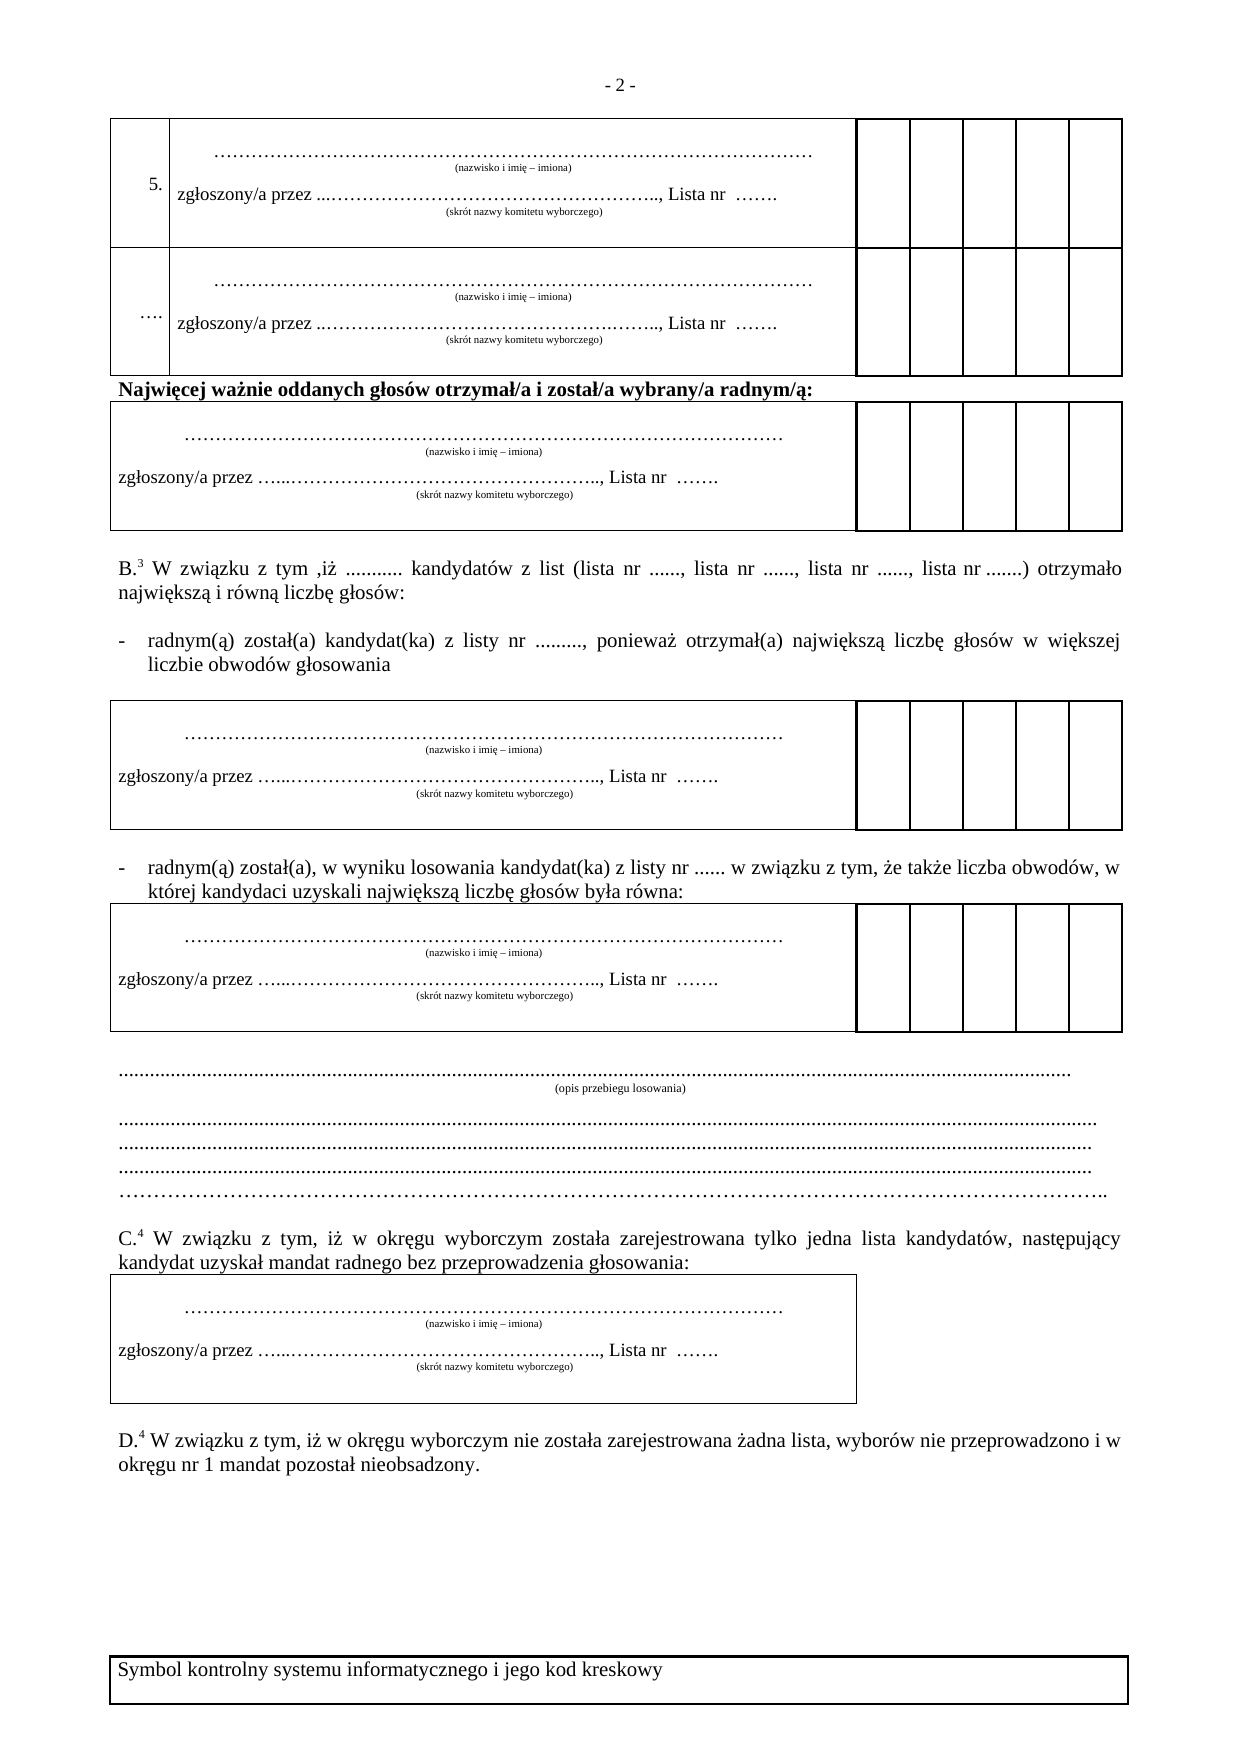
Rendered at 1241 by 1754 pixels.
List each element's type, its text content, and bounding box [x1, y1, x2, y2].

table_cell [911, 249, 962, 375]
table_cell [1017, 249, 1068, 375]
table_header …………………………………………………………………………………… (nazwisko i imię – imiona) zgłoszony/a przez …...………………………………………….., Lista nr ……. (skrót nazwy komitetu wyborczego) [111, 701, 855, 828]
text - radnym(ą) został(a), w wyniku losowania kandydat(ka) z listy nr ...... w związku z tym, że także liczba obwodów, w której kandydaci uzyskali największą liczbę głosów była równa: [118, 855, 1122, 903]
table_header [964, 905, 1015, 1031]
table_cell [911, 120, 962, 247]
table_header [858, 403, 909, 529]
table_header [1017, 905, 1068, 1031]
text ........................................................................................................................................................................................... [118, 1129, 1122, 1154]
table_header [964, 702, 1015, 828]
table_cell …. [111, 248, 169, 375]
table_cell [858, 249, 909, 375]
table_cell [1070, 249, 1121, 375]
text C. W związku z tym, iż w okręgu wyborczym została zarejestrowana tylko jedna lista kandydatów, następujący kandydat uzyskał mandat radnego bez przeprowadzenia głosowania: [118, 1226, 1122, 1274]
table_cell [964, 120, 1015, 247]
table_header [858, 905, 909, 1031]
table_header [1070, 702, 1121, 828]
table_cell …………………………………………………………………………………… (nazwisko i imię – imiona) zgłoszony/a przez ...…………………………………………….., Lista nr ……. (skrót nazwy komitetu wyborczego) [170, 119, 855, 247]
table_cell …………………………………………………………………………………… (nazwisko i imię – imiona) zgłoszony/a przez ..……………………………………….…….., Lista nr ……. (skrót nazwy komitetu wyborczego) [170, 248, 855, 375]
text ........................................................................................................................................................................................... [118, 1154, 1122, 1178]
table_header [858, 702, 909, 828]
text - radnym(ą) został(a) kandydat(ka) z listy nr ........., ponieważ otrzymał(a) największą liczbę głosów w większej liczbie obwodów głosowania [118, 628, 1122, 676]
text B. W związku z tym ,iż ........... kandydatów z list (lista nr ......, lista nr ......, lista nr ......, lista nr .......) otrzymało największą i równą liczbę głosów: [118, 556, 1122, 604]
text ....................................................................................................................................................................................... [118, 1057, 1122, 1081]
table_cell [964, 249, 1015, 375]
table_header …………………………………………………………………………………… (nazwisko i imię – imiona) zgłoszony/a przez …...………………………………………….., Lista nr ……. (skrót nazwy komitetu wyborczego) [111, 1275, 856, 1402]
table_cell [1017, 120, 1068, 247]
text (opis przebiegu losowania) [118, 1081, 1122, 1106]
table_header [1070, 905, 1121, 1031]
table_header [911, 403, 962, 529]
table_header [964, 403, 1015, 529]
table_header [1017, 403, 1068, 529]
text Najwięcej ważnie oddanych głosów otrzymał/a i został/a wybrany/a radnym/ą: [118, 377, 1122, 401]
text …………………………………………………………………………………………………………………………….. [118, 1178, 1122, 1202]
table_header [911, 905, 962, 1031]
table_header …………………………………………………………………………………… (nazwisko i imię – imiona) zgłoszony/a przez …...………………………………………….., Lista nr ……. (skrót nazwy komitetu wyborczego) [111, 904, 855, 1031]
text ............................................................................................................................................................................................ [118, 1106, 1122, 1129]
text D.4 W związku z tym, iż w okręgu wyborczym nie została zarejestrowana żadna lista, wyborów nie przeprowadzono i w okręgu nr 1 mandat pozostał nieobsadzony. [118, 1427, 1122, 1476]
table_header [1017, 702, 1068, 828]
table_cell [858, 120, 909, 247]
table_header …………………………………………………………………………………… (nazwisko i imię – imiona) zgłoszony/a przez …...………………………………………….., Lista nr ……. (skrót nazwy komitetu wyborczego) [111, 402, 855, 529]
table_cell [1070, 120, 1121, 247]
table_header [911, 702, 962, 828]
table_cell 5. [111, 119, 169, 247]
table_header [1070, 403, 1121, 529]
